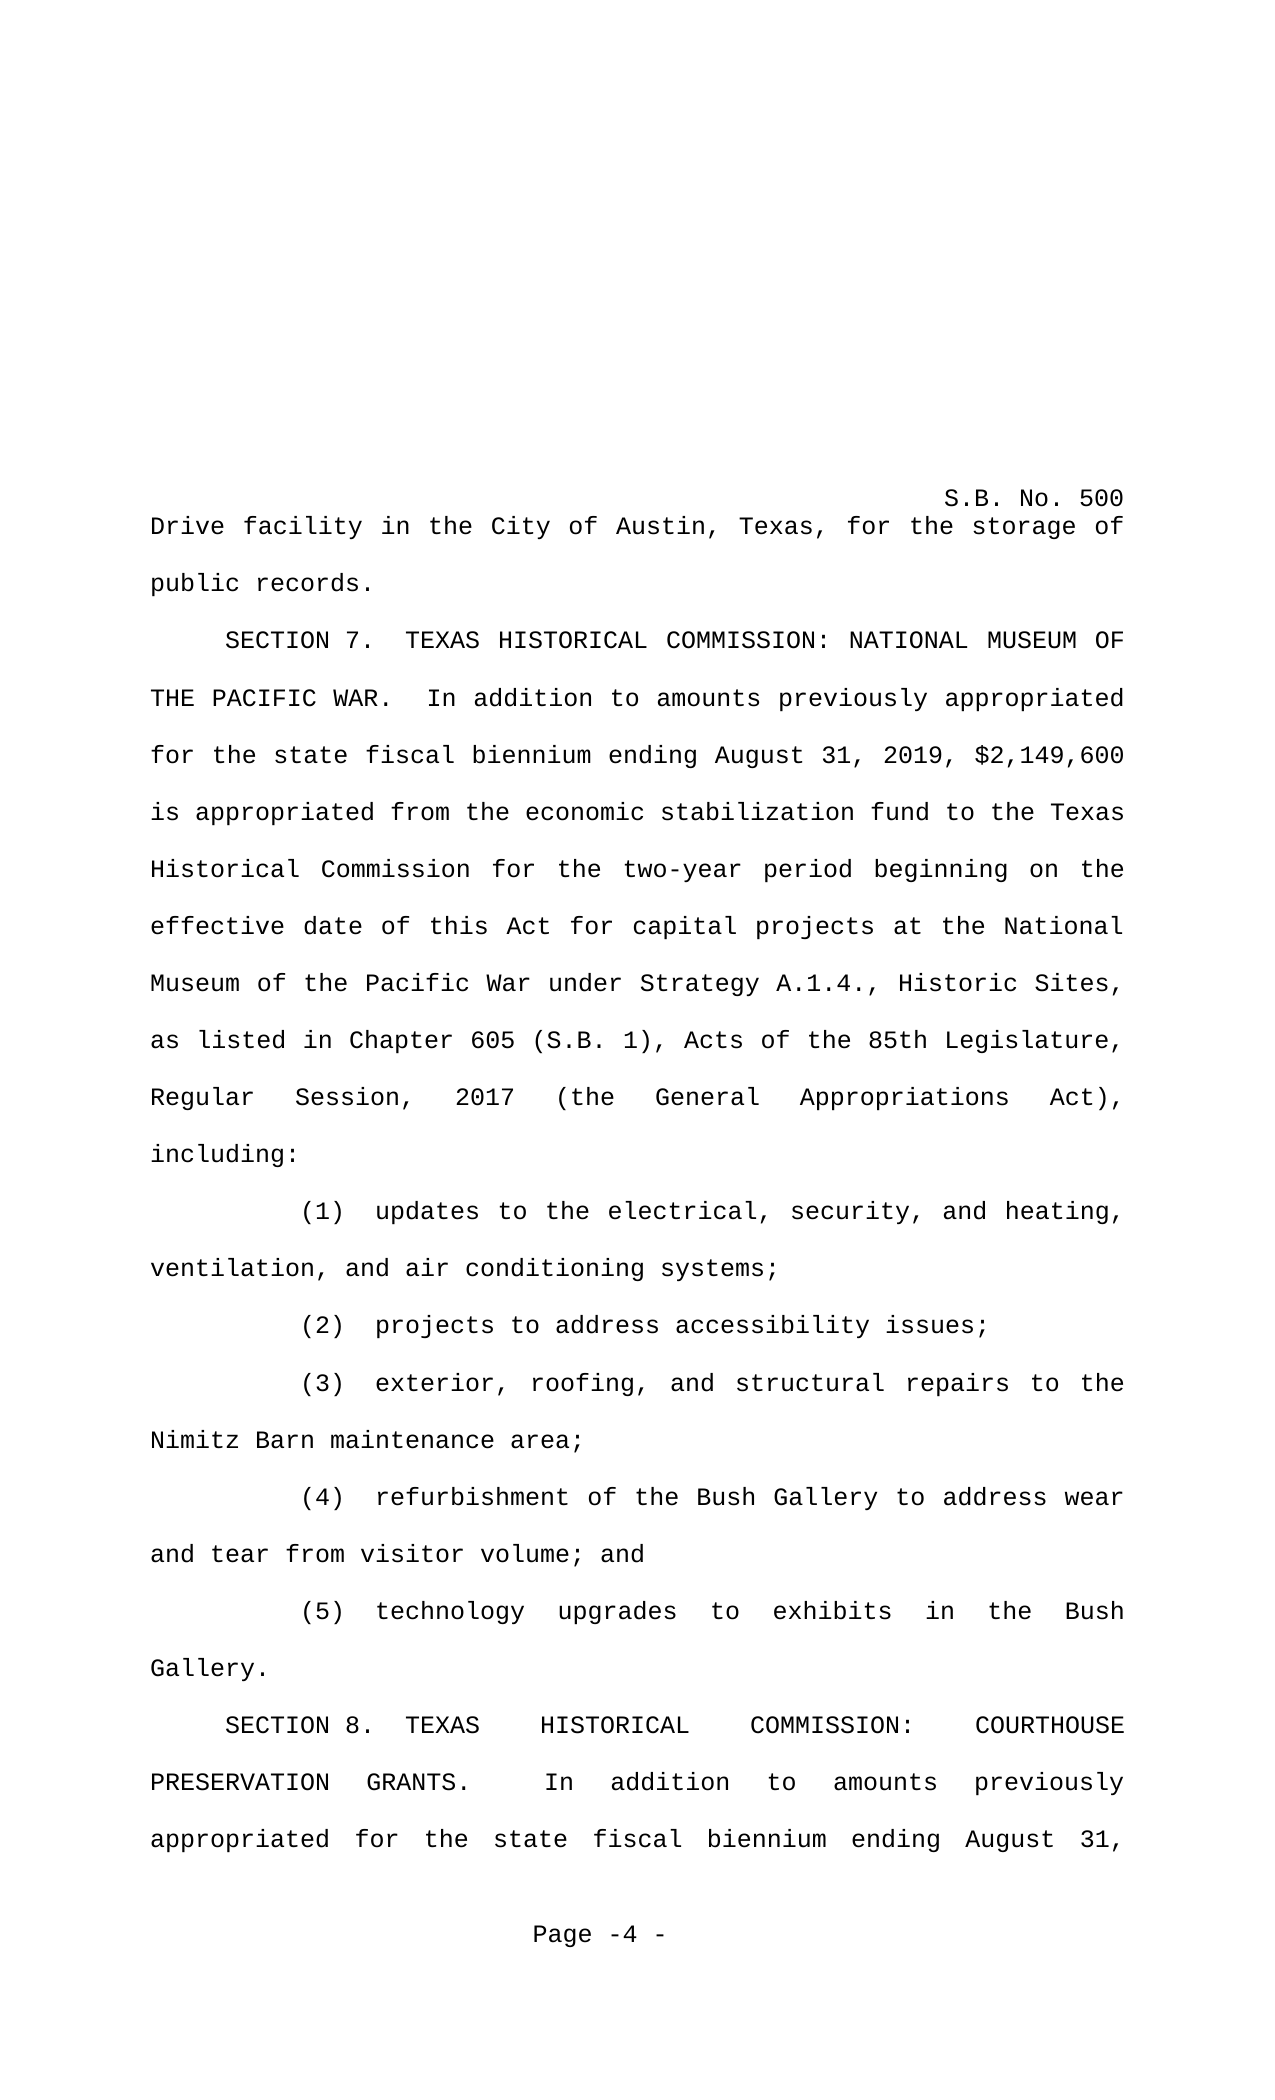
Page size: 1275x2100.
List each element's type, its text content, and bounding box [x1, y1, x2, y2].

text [150, 1712, 1125, 1855]
text (5) technology upgrades to exhibits in the Bush Gallery. [150, 1598, 1125, 1684]
text (1) updates to the electrical, security, and heating, ventilation, and air conditioning systems; [150, 1199, 1125, 1284]
text (2) projects to address accessibility issues; [150, 1313, 1125, 1341]
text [150, 514, 1125, 599]
text (3) exterior, roofing, and structural repairs to the Nimitz Barn maintenance area; [150, 1370, 1125, 1456]
text SECTION 7. TEXAS HISTORICAL COMMISSION: NATIONAL MUSEUM OF THE PACIFIC WAR. In addition to amounts previously appropriated for the state fiscal biennium ending August 31, 2019, $2,149,600 is appropriated from the economic stabilization fund to the Texas Historical Commission for the two-year period beginning on the effective date of this Act for capital projects at the National Museum of the Pacific War under Strategy A.1.4., Historic Sites, as listed in Chapter 605 (S.B. 1), Acts of the 85th Legislature, Regular Session, 2017 (the General Appropriations Act), including: [150, 628, 1125, 1170]
text (4) refurbishment of the Bush Gallery to address wear and tear from visitor volume; and [150, 1484, 1125, 1570]
